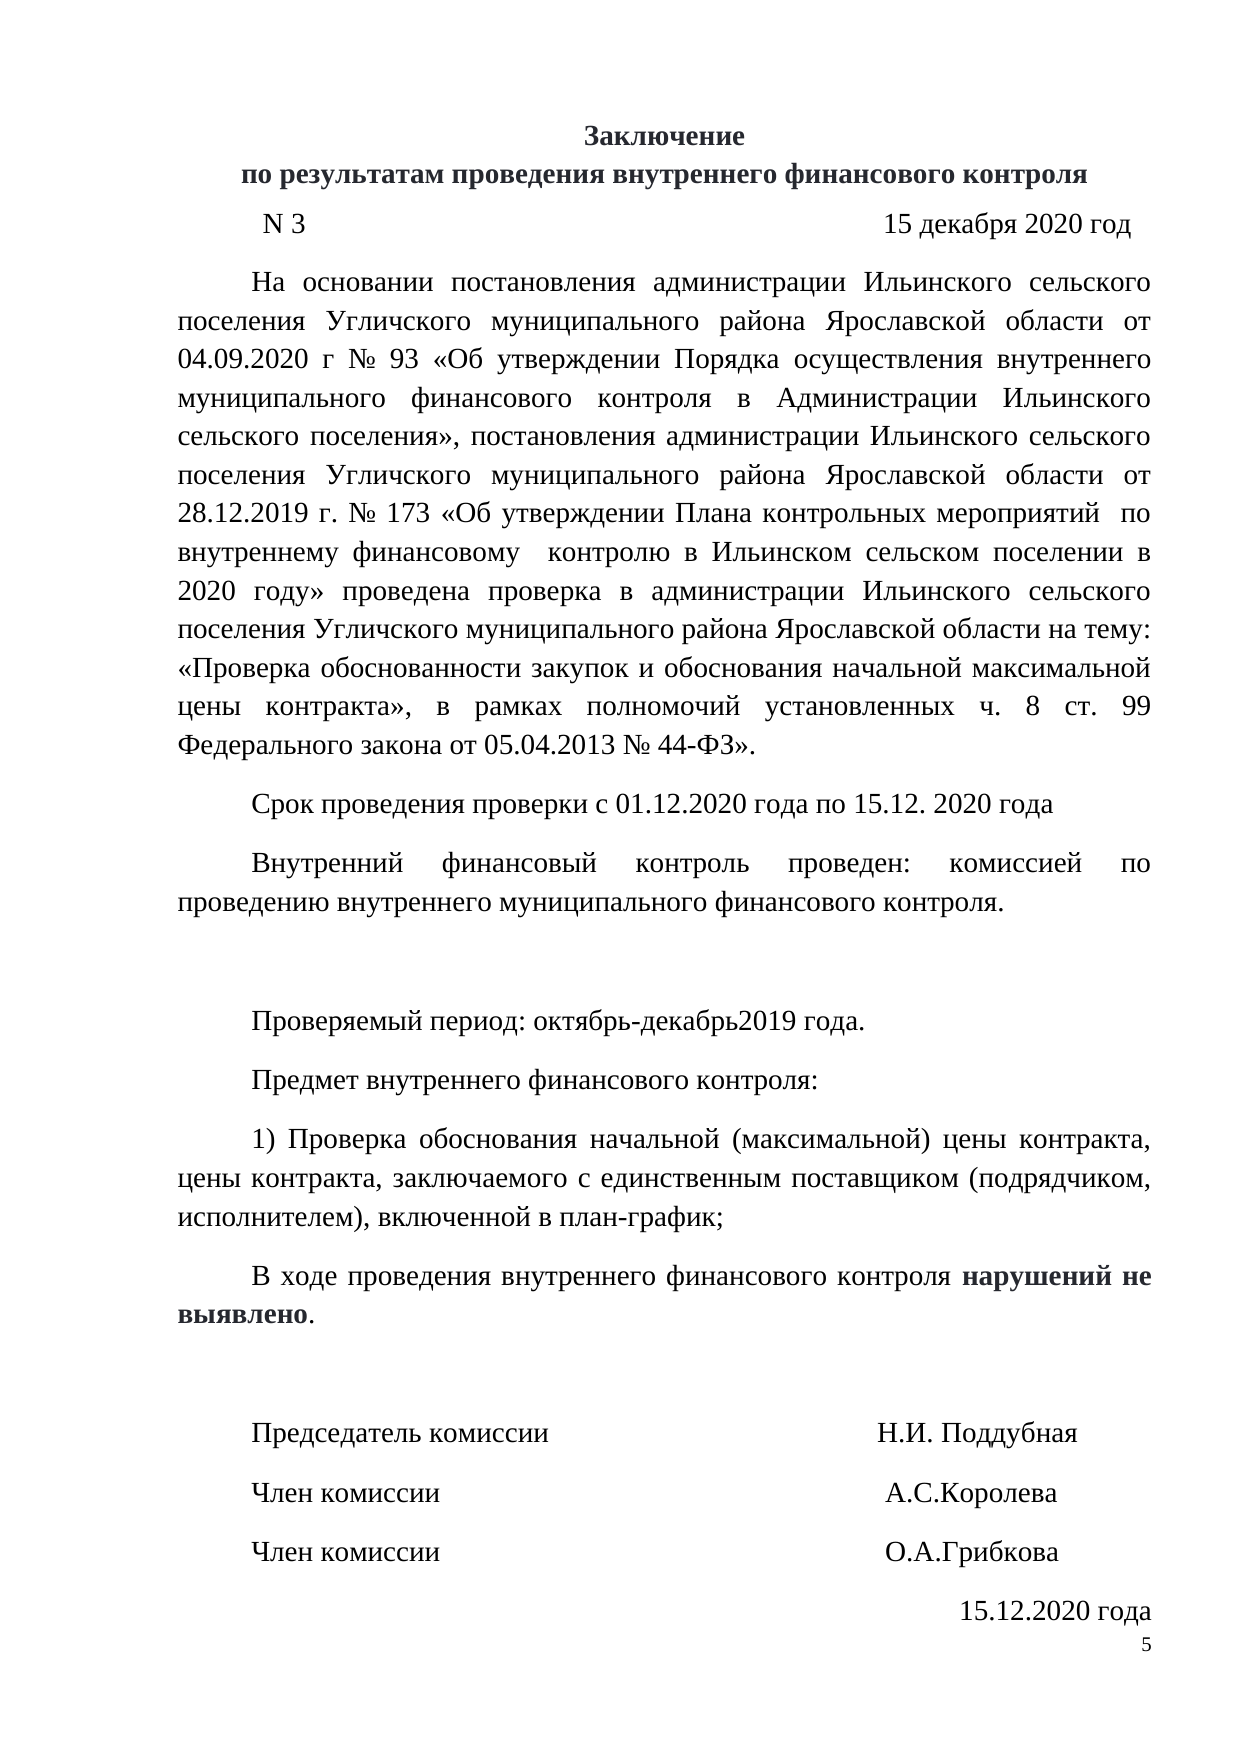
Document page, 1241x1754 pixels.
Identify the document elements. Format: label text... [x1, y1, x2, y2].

text Заключение по результатам проведения внутреннего финансового контроля [177, 118, 1152, 190]
text Срок проведения проверки с 01.12.2020 года по 15.12. 2020 года [177, 786, 1152, 820]
table_header N 3 [177, 206, 872, 264]
text 1) Проверка обоснования начальной (максимальной) цены контракта, цены контракта, заключаемого с единственным поставщиком (подрядчиком, исполнителем), включенной в план-график; [177, 1122, 1152, 1232]
table_header 15 декабря 2020 год [872, 206, 1219, 264]
text Проверяемый период: октябрь-декабрь2019 года. [177, 1003, 1152, 1036]
text Внутренний финансовый контроль проведен: комиссией по проведению внутреннего муниципального финансового контроля. [177, 846, 1152, 918]
text В ходе проведения внутреннего финансового контроля нарушений не выявлено. [177, 1258, 1152, 1330]
text Член комиссии О.А.Грибкова [177, 1534, 1152, 1568]
text На основании постановления администрации Ильинского сельского поселения Угличского муниципального района Ярославской области от 04.09.2020 г № 93 «Об утверждении Порядка осуществления внутреннего муниципального финансового контроля в Администрации Ильинского сельского поселения», постановления администрации Ильинского сельского поселения Угличского муниципального района Ярославской области от 28.12.2019 г. № 173 «Об утверждении Плана контрольных мероприятий по внутреннему финансовому контролю в Ильинском сельском поселении в 2020 году» проведена проверка в администрации Ильинского сельского поселения Угличского муниципального района Ярославской области на тему: «Проверка обоснованности закупок и обоснования начальной максимальной цены контракта», в рамках полномочий установленных ч. 8 ст. 99 Федерального закона от 05.04.2013 № 44-ФЗ». [177, 264, 1152, 760]
text Председатель комиссии Н.И. Поддубная [177, 1415, 1152, 1449]
text Член комиссии А.С.Королева [177, 1475, 1152, 1508]
text 15.12.2020 года [589, 1593, 1152, 1627]
text Предмет внутреннего финансового контроля: [177, 1062, 1152, 1096]
